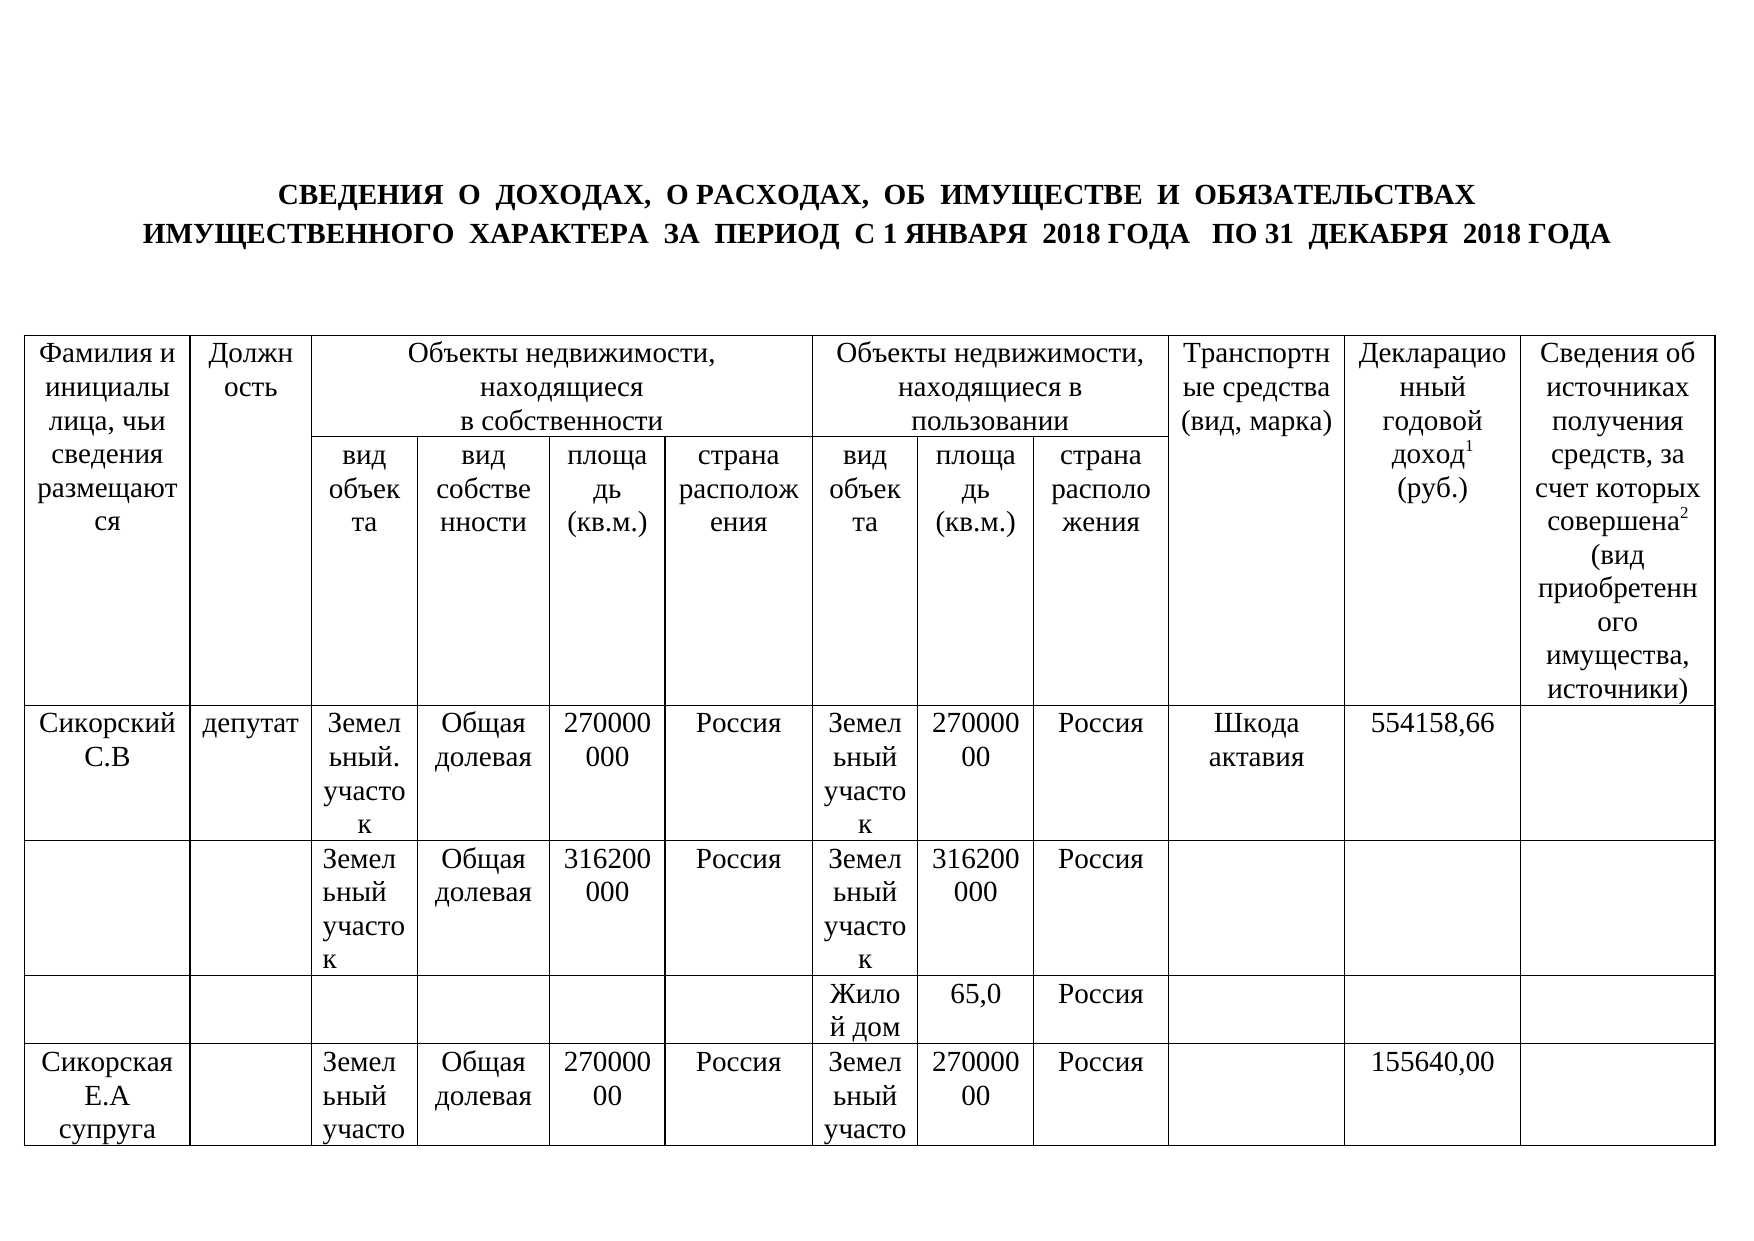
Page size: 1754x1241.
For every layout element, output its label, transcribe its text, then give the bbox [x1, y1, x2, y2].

table_cell [312, 976, 417, 1043]
table_cell Земельный участок [813, 1044, 917, 1145]
table_cell Россия [666, 1044, 812, 1145]
table_cell [1521, 841, 1714, 975]
table_cell [25, 841, 189, 975]
table_cell площадь (кв.м.) [550, 437, 664, 704]
table_cell Общая долевая [418, 1044, 549, 1145]
table_cell [191, 1044, 311, 1145]
table_cell [1169, 1044, 1344, 1145]
table_cell Россия [1034, 976, 1168, 1043]
table_cell [1345, 976, 1520, 1043]
table_cell 155640,00 [1345, 1044, 1520, 1145]
table_cell Россия [1034, 841, 1168, 975]
table_cell 65,0 [918, 976, 1033, 1043]
table_cell депутат [191, 706, 311, 840]
table_cell [1169, 976, 1344, 1043]
table_cell 316200000 [918, 841, 1033, 975]
table_cell Россия [1034, 706, 1168, 840]
table_header Должность [191, 336, 311, 704]
table_cell [191, 841, 311, 975]
table_cell [1169, 841, 1344, 975]
table_cell Земельный участок [813, 841, 917, 975]
table_cell [1521, 1044, 1714, 1145]
table_cell Жилой дом [813, 976, 917, 1043]
table_cell [25, 976, 189, 1043]
table_cell вид собственности [418, 437, 549, 704]
table_header Сведения об источниках получения средств, за счет которых совершена2 (вид приобретенного имущества, источники) [1521, 336, 1714, 704]
table_header Объекты недвижимости, находящиеся в пользовании [813, 336, 1168, 436]
table_cell Общая долевая [418, 706, 549, 840]
table_cell 270000000 [550, 706, 664, 840]
table_cell Земельный участок [813, 706, 917, 840]
table_cell страна расположения [1034, 437, 1168, 704]
table_cell Россия [666, 706, 812, 840]
table_cell Сикорский С.В [25, 706, 189, 840]
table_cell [25, 1044, 189, 1145]
table_cell Шкода актавия [1169, 706, 1344, 840]
table_cell площадь (кв.м.) [918, 437, 1033, 704]
table_cell 27000000 [918, 1044, 1033, 1145]
table_cell 316200000 [550, 841, 664, 975]
table_cell 554158,66 [1345, 706, 1520, 840]
table_cell [1521, 706, 1714, 840]
table_cell 27000000 [550, 1044, 664, 1145]
table_cell [1521, 976, 1714, 1043]
table_header Фамилия и инициалы лица, чьи сведения размещаются [25, 336, 189, 704]
table_cell вид объекта [813, 437, 917, 704]
text СВЕДЕНИЯ О ДОХОДАХ, О РАСХОДАХ, ОБ ИМУЩЕСТВЕ И ОБЯЗАТЕЛЬСТВАХ ИМУЩЕСТВЕННОГО ХАРАКТЕРА ЗА ПЕРИОД С 1 ЯНВАРЯ 2018 ГОДА ПО 31 ДЕКАБРЯ 2018 ГОДА [118, 177, 1636, 249]
table_cell [191, 976, 311, 1043]
table_cell Россия [1034, 1044, 1168, 1145]
table_header Декларационный годовой доход1 (руб.) [1345, 336, 1520, 704]
table_cell 27000000 [918, 706, 1033, 840]
table_cell [550, 976, 664, 1043]
table_cell Общая долевая [418, 841, 549, 975]
table_cell Россия [666, 841, 812, 975]
table_cell [666, 976, 812, 1043]
table_cell [418, 976, 549, 1043]
table_header Транспортные средства (вид, марка) [1169, 336, 1344, 704]
table_cell [1345, 841, 1520, 975]
table_header Объекты недвижимости, находящиеся в собственности [312, 336, 812, 436]
table_cell страна расположения [666, 437, 812, 704]
table_cell вид объекта [312, 437, 417, 704]
table_cell Земельный. участок [312, 706, 417, 840]
table_cell Земельный участок [312, 841, 417, 975]
table_cell Земельный участок [312, 1044, 417, 1145]
